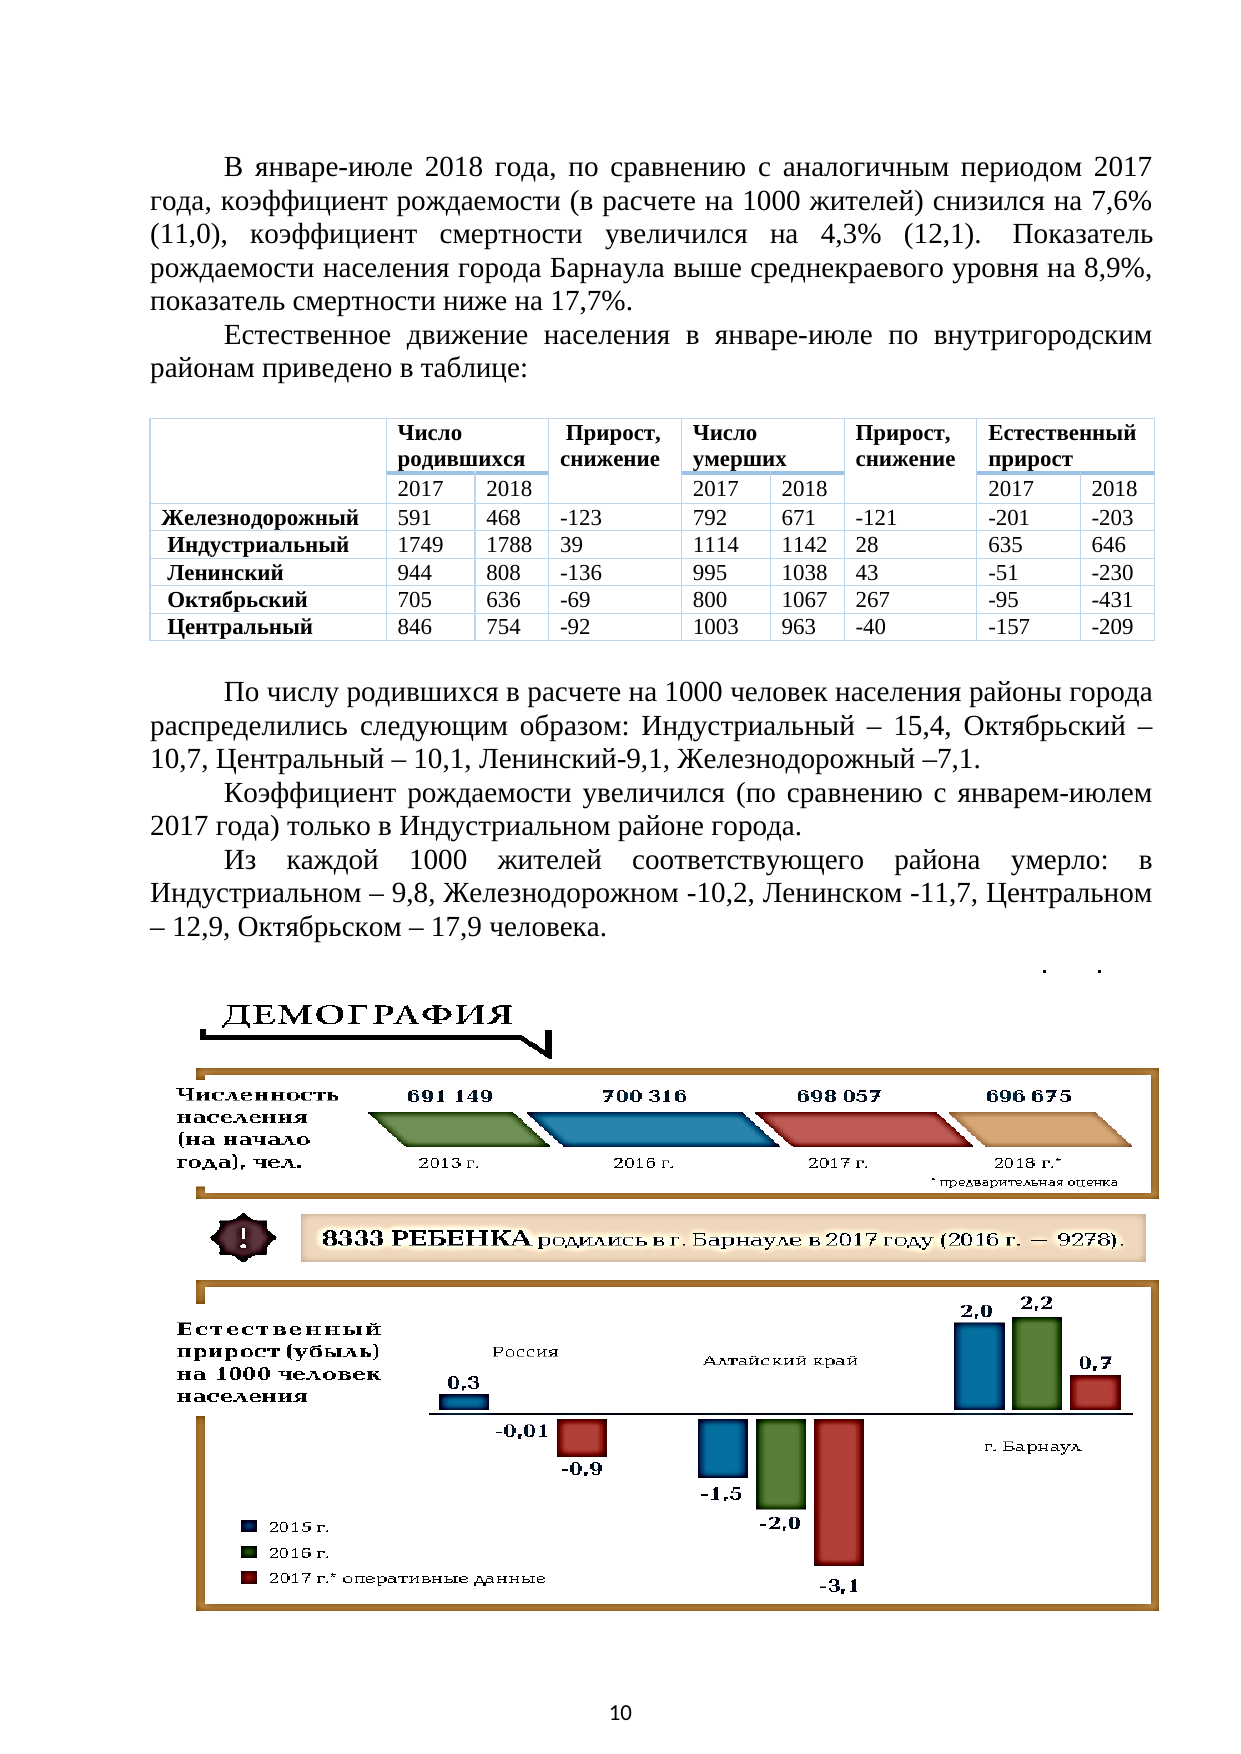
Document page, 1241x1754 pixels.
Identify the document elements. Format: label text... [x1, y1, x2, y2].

table_cell 1067 [771, 586, 844, 612]
table_cell 754 [476, 614, 548, 640]
table_cell 43 [845, 559, 976, 585]
table_header Число родившихся [387, 419, 548, 471]
text Естественное движение населения в январе-июле по внутригородским районам приведено в таблице: [150, 317, 1153, 384]
table_cell 1142 [771, 531, 844, 558]
table_cell 39 [549, 531, 681, 558]
table_cell -203 [1081, 504, 1154, 530]
table_cell 636 [476, 586, 548, 612]
table_cell 635 [977, 531, 1080, 558]
table_cell 792 [682, 504, 770, 530]
table_cell 846 [387, 614, 474, 640]
table_cell -136 [549, 559, 681, 585]
table_cell 2017 [977, 475, 1080, 503]
table_cell -230 [1081, 559, 1154, 585]
picture [150, 970, 1203, 1624]
table_cell Индустриальный [151, 531, 386, 558]
table_header Естественный прирост [977, 419, 1154, 471]
table_cell -201 [977, 504, 1080, 530]
text По числу родившихся в расчете на 1000 человек населения районы города распределились следующим образом: Индустриальный – 15,4, Октябрьский – 10,7, Центральный – 10,1, Ленинский-9,1, Железнодорожный –7,1. [150, 674, 1153, 775]
table_cell 800 [682, 586, 770, 612]
table_cell -123 [549, 504, 681, 530]
table_cell 2017 [682, 475, 770, 503]
table_cell -431 [1081, 586, 1154, 612]
table_cell Железнодорожный [151, 504, 386, 530]
table_cell 995 [682, 559, 770, 585]
table_cell 2018 [476, 475, 548, 503]
table_cell 28 [845, 531, 976, 558]
table_header [151, 419, 386, 503]
table_cell -69 [549, 586, 681, 612]
table_cell 2017 [387, 475, 474, 503]
table_header Число умерших [682, 419, 844, 471]
table_cell Ленинский [151, 559, 386, 585]
text Коэффициент рождаемости увеличился (по сравнению с январем-июлем 2017 года) только в Индустриальном районе города. [150, 775, 1153, 842]
table_cell -209 [1081, 614, 1154, 640]
table_cell 468 [476, 504, 548, 530]
table_cell 1003 [682, 614, 770, 640]
table_cell 963 [771, 614, 844, 640]
table_cell 808 [476, 559, 548, 585]
table_cell 944 [387, 559, 474, 585]
table_cell -40 [845, 614, 976, 640]
text Из каждой 1000 жителей соответствующего района умерло: в Индустриальном – 9,8, Железнодорожном -10,2, Ленинском -11,7, Центральном – 12,9, Октябрьском – 17,9 человека. [150, 842, 1153, 943]
table_cell 671 [771, 504, 844, 530]
table_cell -92 [549, 614, 681, 640]
table_cell 267 [845, 586, 976, 612]
table_cell 1788 [476, 531, 548, 558]
table_header Прирост, снижение [549, 419, 681, 503]
table_cell 1749 [387, 531, 474, 558]
table_cell 1038 [771, 559, 844, 585]
table_cell -95 [977, 586, 1080, 612]
text В январе-июле 2018 года, по сравнению с аналогичным периодом 2017 года, коэффициент рождаемости (в расчете на 1000 жителей) снизился на 7,6% (11,0), коэффициент смертности увеличился на 4,3% (12,1). Показатель рождаемости населения города Барнаула выше среднекраевого уровня на 8,9%, показатель смертности ниже на 17,7%. [150, 149, 1153, 317]
table_cell 646 [1081, 531, 1154, 558]
table_cell -121 [845, 504, 976, 530]
table_cell 2018 [771, 475, 844, 503]
table_cell 705 [387, 586, 474, 612]
table_cell 591 [387, 504, 474, 530]
table_header Прирост, снижение [845, 419, 976, 503]
table_cell -157 [977, 614, 1080, 640]
table_cell Октябрьский [151, 586, 386, 612]
table_cell Центральный [151, 614, 386, 640]
table_cell -51 [977, 559, 1080, 585]
table_cell 2018 [1081, 475, 1154, 503]
table_cell 1114 [682, 531, 770, 558]
